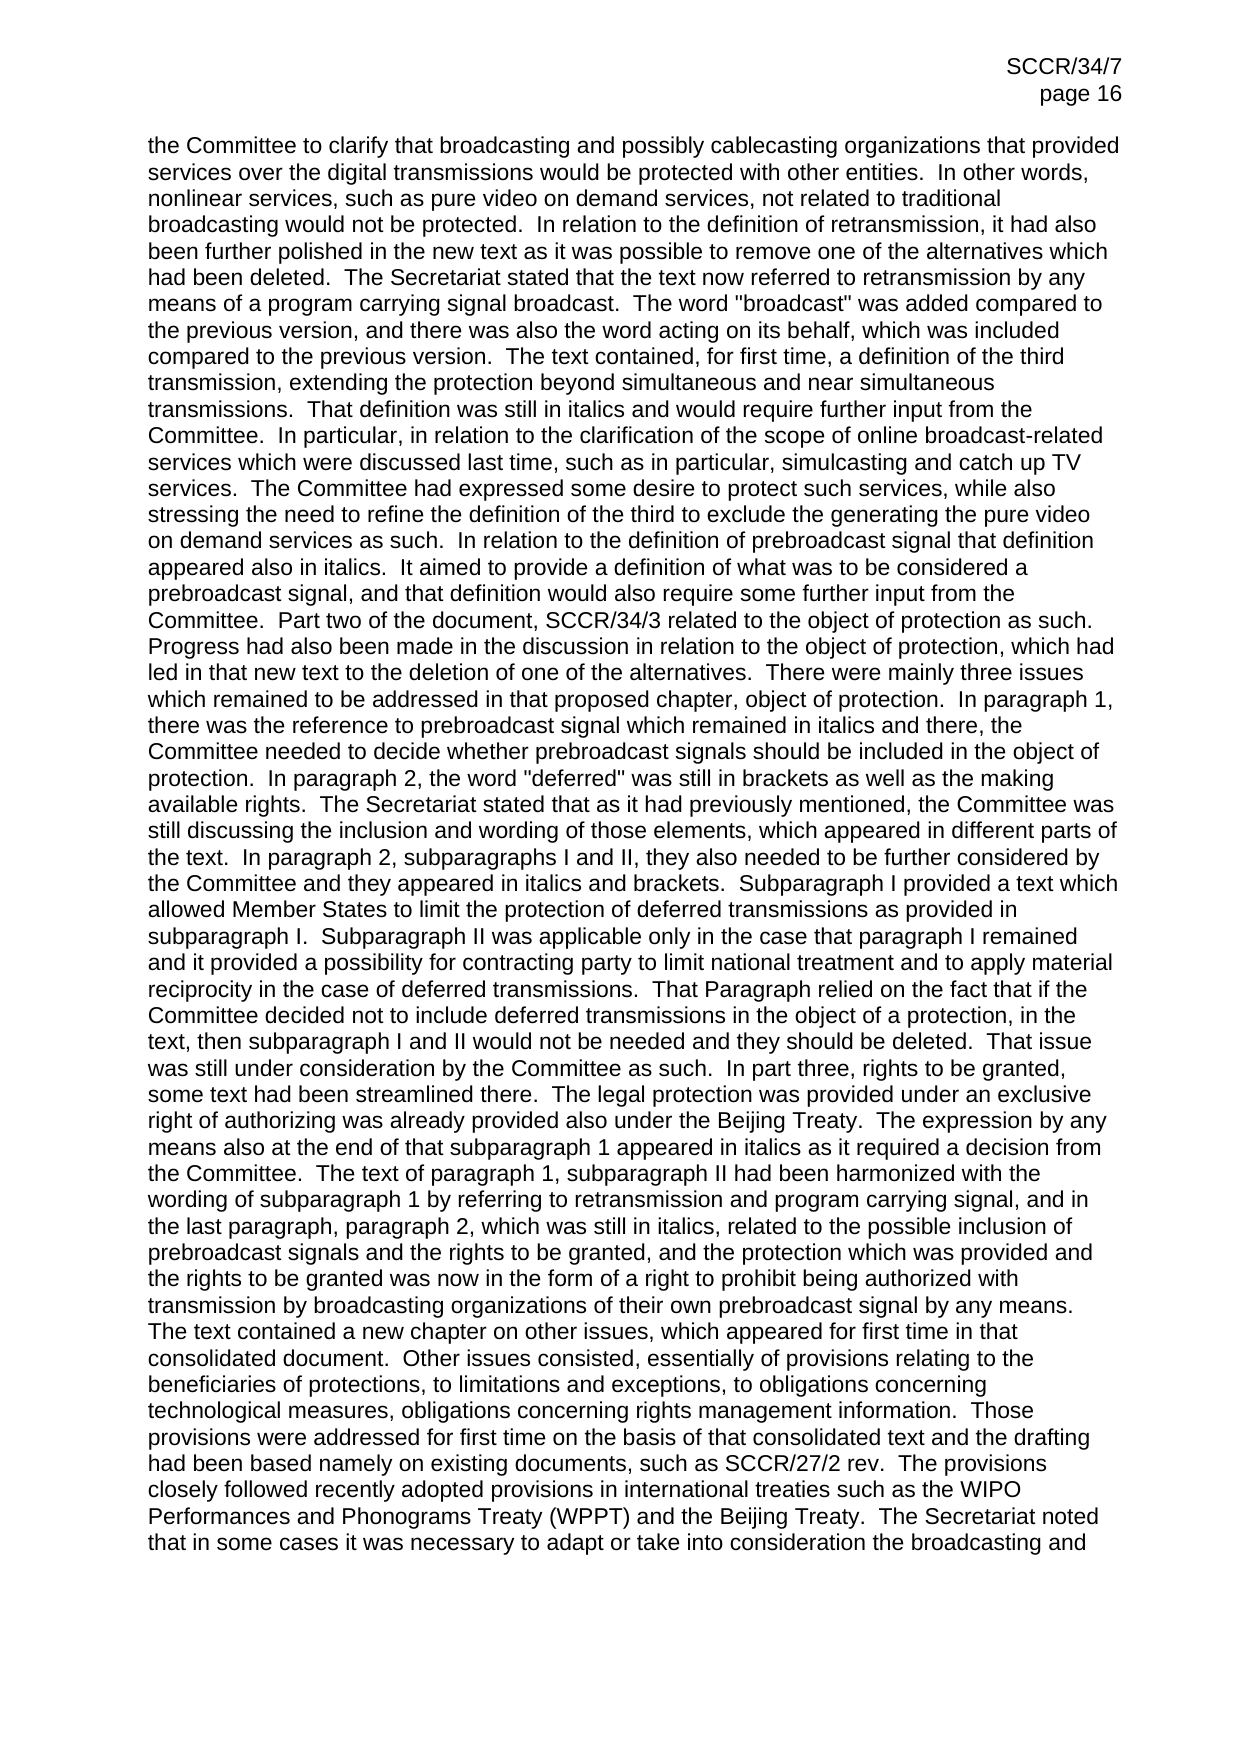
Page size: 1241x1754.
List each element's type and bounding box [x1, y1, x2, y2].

list [148, 132, 1122, 1555]
